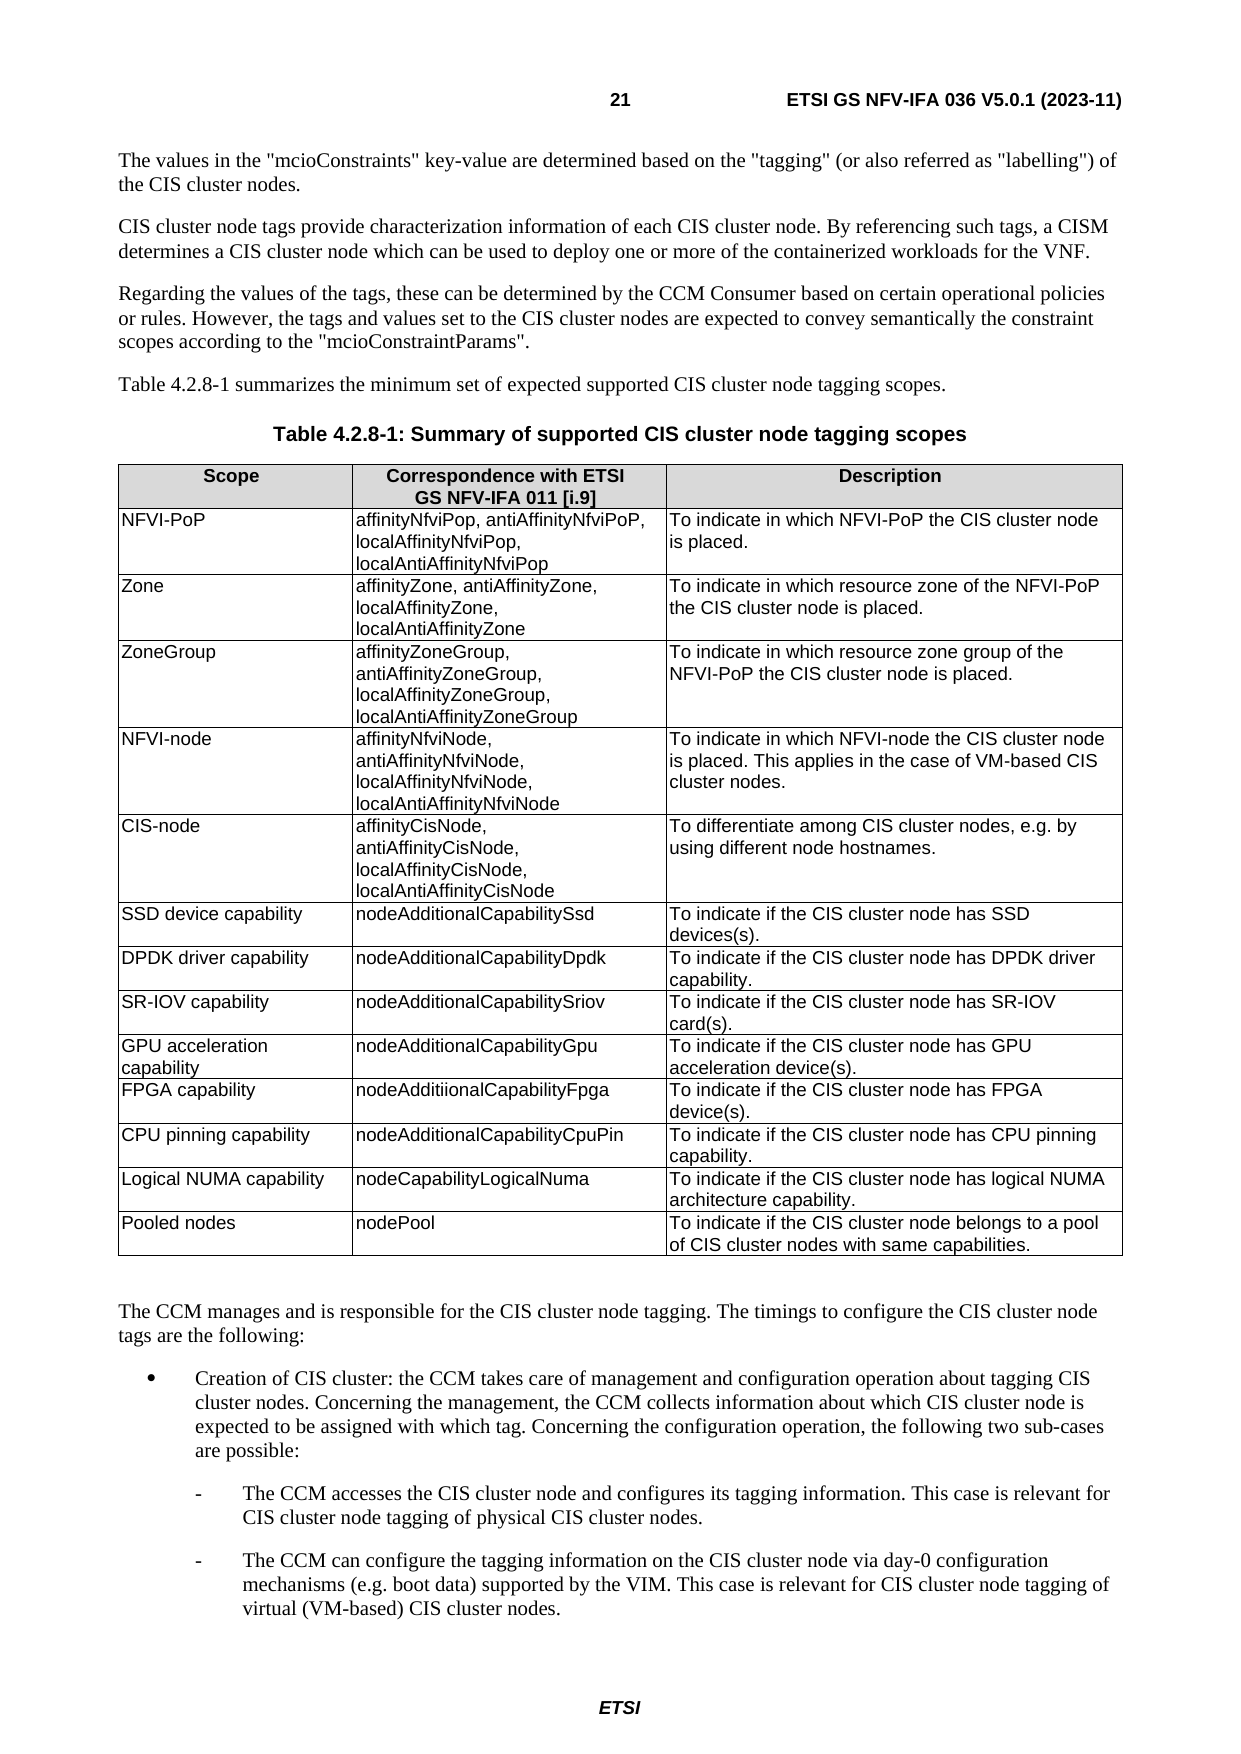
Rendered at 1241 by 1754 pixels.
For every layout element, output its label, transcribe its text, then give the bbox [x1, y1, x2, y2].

table_cell NFVI-node [119, 728, 352, 814]
table_cell SSD device capability [119, 903, 352, 946]
table_cell SR-IOV capability [119, 991, 352, 1034]
table_cell nodeAdditiionalCapabilityFpga [353, 1079, 666, 1122]
text The CCM manages and is responsible for the CIS cluster node tagging. The timings to configure the CIS cluster node tags are the following: [118, 1299, 1122, 1347]
table_cell DPDK driver capability [119, 947, 352, 990]
table_cell Pooled nodes [119, 1212, 352, 1255]
table_cell To indicate if the CIS cluster node has SSD devices(s). [667, 903, 1122, 946]
text Table 4.2.8-1 summarizes the minimum set of expected supported CIS cluster node tagging scopes. [118, 372, 1122, 396]
table_cell To indicate if the CIS cluster node has SR-IOV card(s). [667, 991, 1122, 1034]
table_cell To indicate if the CIS cluster node has logical NUMA architecture capability. [667, 1168, 1122, 1211]
table_header Scope [119, 465, 352, 508]
table_cell To indicate in which resource zone of the NFVI-PoP the CIS cluster node is placed. [667, 575, 1122, 640]
table_cell GPU acceleration capability [119, 1035, 352, 1078]
text CIS cluster node tags provide characterization information of each CIS cluster node. By referencing such tags, a CISM determines a CIS cluster node which can be used to deploy one or more of the containerized workloads for the VNF. [118, 214, 1122, 263]
table_cell To indicate if the CIS cluster node has DPDK driver capability. [667, 947, 1122, 990]
table_cell nodeAdditionalCapabilityCpuPin [353, 1124, 666, 1167]
table_cell affinityZoneGroup, antiAffinityZoneGroup, localAffinityZoneGroup, localAntiAffinityZoneGroup [353, 641, 666, 727]
table_cell nodeCapabilityLogicalNuma [353, 1168, 666, 1211]
table_header Correspondence with ETSI GS NFV-IFA 011 [i.9] [353, 465, 666, 508]
text The CCM accesses the CIS cluster node and configures its tagging information. This case is relevant for CIS cluster node tagging of physical CIS cluster nodes. [195, 1481, 1122, 1529]
table_cell To differentiate among CIS cluster nodes, e.g. by using different node hostnames. [667, 815, 1122, 902]
table_cell Logical NUMA capability [119, 1168, 352, 1211]
table_cell NFVI-PoP [119, 509, 352, 574]
table_cell CPU pinning capability [119, 1124, 352, 1167]
table_cell affinityNfviPop, antiAffinityNfviPoP, localAffinityNfviPop, localAntiAffinityNfviPop [353, 509, 666, 574]
table_cell To indicate if the CIS cluster node has GPU acceleration device(s). [667, 1035, 1122, 1078]
table_cell To indicate in which NFVI-node the CIS cluster node is placed. This applies in the case of VM-based CIS cluster nodes. [667, 728, 1122, 814]
table_cell To indicate in which NFVI-PoP the CIS cluster node is placed. [667, 509, 1122, 574]
table_cell To indicate if the CIS cluster node belongs to a pool of CIS cluster nodes with same capabilities. [667, 1212, 1122, 1255]
table_cell affinityZone, antiAffinityZone, localAffinityZone, localAntiAffinityZone [353, 575, 666, 640]
table_cell CIS-node [119, 815, 352, 902]
table_cell nodeAdditionalCapabilityDpdk [353, 947, 666, 990]
text Creation of CIS cluster: the CCM takes care of management and configuration operation about tagging CIS cluster nodes. Concerning the management, the CCM collects information about which CIS cluster node is expected to be assigned with which tag. Concerning the configuration operation, the following two sub-cases are possible: [148, 1366, 1122, 1462]
table_cell nodeAdditionalCapabilitySsd [353, 903, 666, 946]
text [118, 148, 1122, 196]
table_cell nodeAdditionalCapabilityGpu [353, 1035, 666, 1078]
table_cell To indicate if the CIS cluster node has CPU pinning capability. [667, 1124, 1122, 1167]
table_cell affinityCisNode, antiAffinityCisNode, localAffinityCisNode, localAntiAffinityCisNode [353, 815, 666, 902]
table_cell Zone [119, 575, 352, 640]
text The CCM can configure the tagging information on the CIS cluster node via day-0 configuration mechanisms (e.g. boot data) supported by the VIM. This case is relevant for CIS cluster node tagging of virtual (VM-based) CIS cluster nodes. [195, 1547, 1122, 1620]
text Table 4.2.8-1: Summary of supported CIS cluster node tagging scopes [118, 421, 1122, 445]
table_cell affinityNfviNode, antiAffinityNfviNode, localAffinityNfviNode, localAntiAffinityNfviNode [353, 728, 666, 814]
table_cell ZoneGroup [119, 641, 352, 727]
text Regarding the values of the tags, these can be determined by the CCM Consumer based on certain operational policies or rules. However, the tags and values set to the CIS cluster nodes are expected to convey semantically the constraint scopes according to the "mcioConstraintParams". [118, 281, 1122, 353]
table_cell To indicate in which resource zone group of the NFVI-PoP the CIS cluster node is placed. [667, 641, 1122, 727]
table_cell nodeAdditionalCapabilitySriov [353, 991, 666, 1034]
table_header Description [667, 465, 1122, 508]
table_cell To indicate if the CIS cluster node has FPGA device(s). [667, 1079, 1122, 1122]
table_cell FPGA capability [119, 1079, 352, 1122]
table_cell nodePool [353, 1212, 666, 1255]
